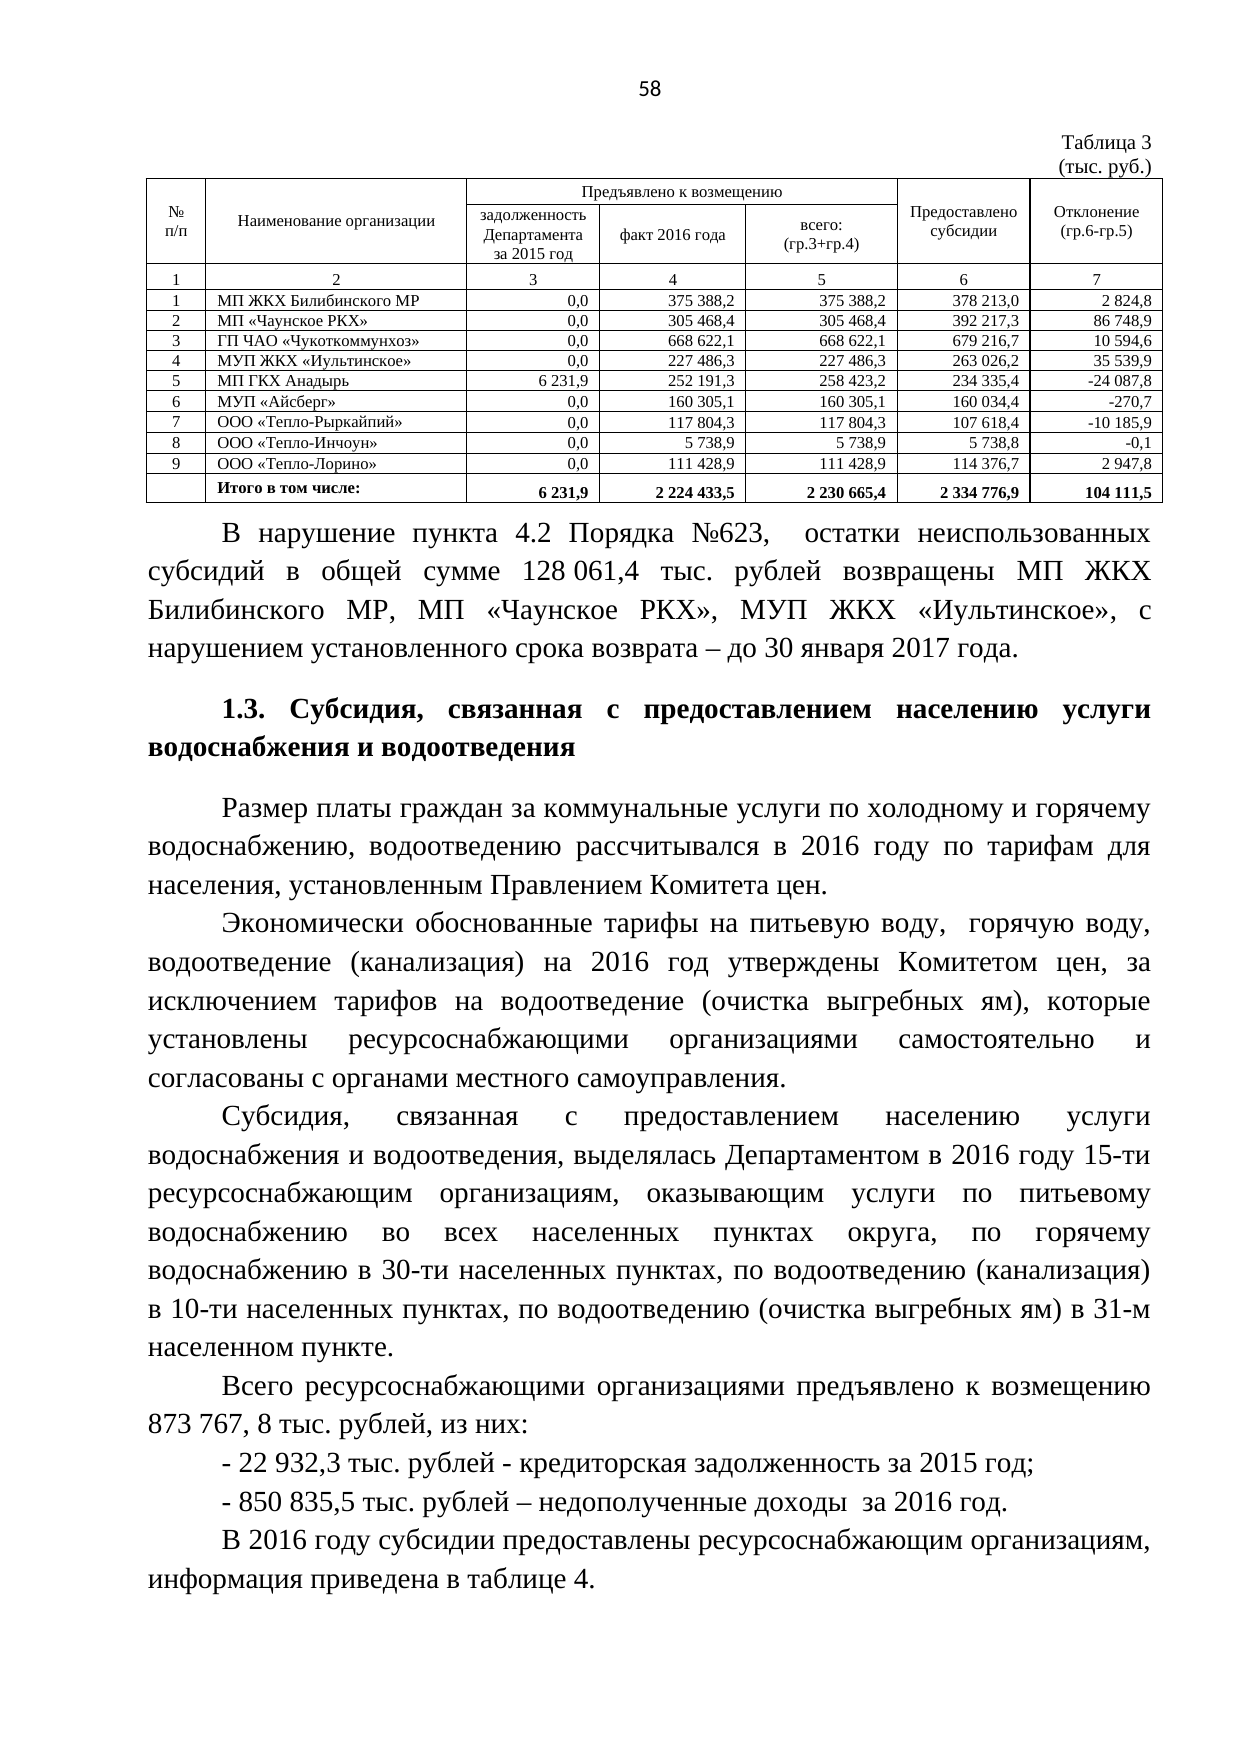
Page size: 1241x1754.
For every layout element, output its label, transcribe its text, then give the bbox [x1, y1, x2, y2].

table_cell 160 034,4 [898, 391, 1029, 411]
table_cell 5 738,8 [898, 433, 1029, 452]
table_cell 668 622,1 [600, 331, 745, 350]
table_cell всего: (гр.3+гр.4) [746, 205, 897, 263]
table_cell 111 428,9 [600, 454, 745, 473]
table_cell 375 388,2 [746, 290, 897, 309]
text В 2016 году субсидии предоставлены ресурсоснабжающим организациям, информация приведена в таблице 4. [148, 1522, 1152, 1594]
table_cell [147, 474, 205, 502]
table_cell 668 622,1 [746, 331, 897, 350]
table_cell 0,0 [467, 311, 599, 330]
table_cell 0,0 [467, 290, 599, 309]
table_cell 2 224 433,5 [600, 474, 745, 502]
table_cell ООО «Тепло-Рыркайпий» [206, 412, 466, 432]
table_header Предоставлено субсидии [898, 179, 1029, 263]
table_cell 2 [147, 311, 205, 330]
table_cell 227 486,3 [600, 351, 745, 370]
table_cell 0,0 [467, 331, 599, 350]
table_cell 5 738,9 [746, 433, 897, 452]
table_cell 305 468,4 [746, 311, 897, 330]
table_cell факт 2016 года [600, 205, 745, 263]
text Всего ресурсоснабжающими организациями предъявлено к возмещению 873 767, 8 тыс. рублей, из них: [148, 1368, 1152, 1440]
table_cell 6 231,9 [467, 371, 599, 390]
table_cell 7 [147, 412, 205, 432]
text Таблица 3 [148, 130, 1152, 154]
text - 22 932,3 тыс. рублей - кредиторская задолженность за 2015 год; [148, 1445, 1152, 1479]
table_cell 6 231,9 [467, 474, 599, 502]
table_cell 6 [898, 264, 1029, 289]
table_cell 305 468,4 [600, 311, 745, 330]
table_cell 0,0 [467, 433, 599, 452]
table_cell 1 [147, 264, 205, 289]
table_cell 0,0 [467, 412, 599, 432]
table_cell 6 [147, 391, 205, 411]
table_cell 4 [600, 264, 745, 289]
table_cell 3 [147, 331, 205, 350]
table_cell 5 [147, 371, 205, 390]
table_cell 0,0 [467, 391, 599, 411]
table_cell МП «Чаунское РКХ» [206, 311, 466, 330]
table_cell 252 191,3 [600, 371, 745, 390]
table_cell ООО «Тепло-Лорино» [206, 454, 466, 473]
table_cell -10 185,9 [1031, 412, 1162, 432]
table_cell 104 111,5 [1031, 474, 1162, 502]
table_cell 107 618,4 [898, 412, 1029, 432]
table_cell 1 [147, 290, 205, 309]
table_cell МП ГКХ Анадырь [206, 371, 466, 390]
table_cell 2 334 776,9 [898, 474, 1029, 502]
table_cell 5 [746, 264, 897, 289]
table_cell ООО «Тепло-Инчоун» [206, 433, 466, 452]
table_cell 117 804,3 [600, 412, 745, 432]
table_cell 3 [467, 264, 599, 289]
table_cell -270,7 [1031, 391, 1162, 411]
table_cell 5 738,9 [600, 433, 745, 452]
table_cell 2 230 665,4 [746, 474, 897, 502]
text (тыс. руб.) [148, 154, 1152, 178]
table_cell 0,0 [467, 454, 599, 473]
table_cell -24 087,8 [1031, 371, 1162, 390]
table_cell 227 486,3 [746, 351, 897, 370]
table_header Предъявлено к возмещению [467, 179, 897, 204]
text Размер платы граждан за коммунальные услуги по холодному и горячему водоснабжению, водоотведению рассчитывался в 2016 году по тарифам для населения, установленным Правлением Комитета цен. [148, 790, 1152, 901]
table_cell 392 217,3 [898, 311, 1029, 330]
table_cell 2 [206, 264, 466, 289]
table_cell задолженность Департамента за 2015 год [467, 205, 599, 263]
table_cell Итого в том числе: [206, 474, 466, 502]
table_cell 8 [147, 433, 205, 452]
table_cell 2 947,8 [1031, 454, 1162, 473]
table_cell 111 428,9 [746, 454, 897, 473]
text - 850 835,5 тыс. рублей – недополученные доходы за 2016 год. [148, 1484, 1152, 1517]
table_cell 10 594,6 [1031, 331, 1162, 350]
table_cell 0,0 [467, 351, 599, 370]
table_cell 117 804,3 [746, 412, 897, 432]
table_cell 114 376,7 [898, 454, 1029, 473]
table_cell МП ЖКХ Билибинского МР [206, 290, 466, 309]
text Экономически обоснованные тарифы на питьевую воду, горячую воду, водоотведение (канализация) на 2016 год утверждены Комитетом цен, за исключением тарифов на водоотведение (очистка выгребных ям), которые установлены ресурсоснабжающими организациями самостоятельно и согласованы с органами местного самоуправления. [148, 906, 1152, 1093]
table_cell 7 [1031, 264, 1162, 289]
table_cell 263 026,2 [898, 351, 1029, 370]
table_cell -0,1 [1031, 433, 1162, 452]
text 1.3. Субсидия, связанная с предоставлением населению услуги водоснабжения и водоотведения [148, 691, 1152, 763]
table_cell 9 [147, 454, 205, 473]
table_cell 160 305,1 [746, 391, 897, 411]
table_cell 35 539,9 [1031, 351, 1162, 370]
table_cell 258 423,2 [746, 371, 897, 390]
table_cell ГП ЧАО «Чукоткоммунхоз» [206, 331, 466, 350]
text Субсидия, связанная с предоставлением населению услуги водоснабжения и водоотведения, выделялась Департаментом в 2016 году 15-ти ресурсоснабжающим организациям, оказывающим услуги по питьевому водоснабжению во всех населенных пунктах округа, по горячему водоснабжению в 30-ти населенных пунктах, по водоотведению (канализация) в 10-ти населенных пунктах, по водоотведению (очистка выгребных ям) в 31-м населенном пункте. [148, 1098, 1152, 1363]
table_cell 86 748,9 [1031, 311, 1162, 330]
table_cell 375 388,2 [600, 290, 745, 309]
table_header Отклонение (гр.6-гр.5) [1031, 179, 1162, 263]
table_cell 378 213,0 [898, 290, 1029, 309]
table_cell 4 [147, 351, 205, 370]
table_cell МУП «Айсберг» [206, 391, 466, 411]
table_cell 2 824,8 [1031, 290, 1162, 309]
table_cell 160 305,1 [600, 391, 745, 411]
table_cell 679 216,7 [898, 331, 1029, 350]
table_header № п/п [147, 179, 205, 263]
table_header Наименование организации [206, 179, 466, 263]
table_cell МУП ЖКХ «Иультинское» [206, 351, 466, 370]
text В нарушение пункта 4.2 Порядка №623, остатки неиспользованных субсидий в общей сумме 128 061,4 тыс. рублей возвращены МП ЖКХ Билибинского МР, МП «Чаунское РКХ», МУП ЖКХ «Иультинское», с нарушением установленного срока возврата – до 30 января 2017 года. [148, 515, 1152, 664]
table_cell 234 335,4 [898, 371, 1029, 390]
